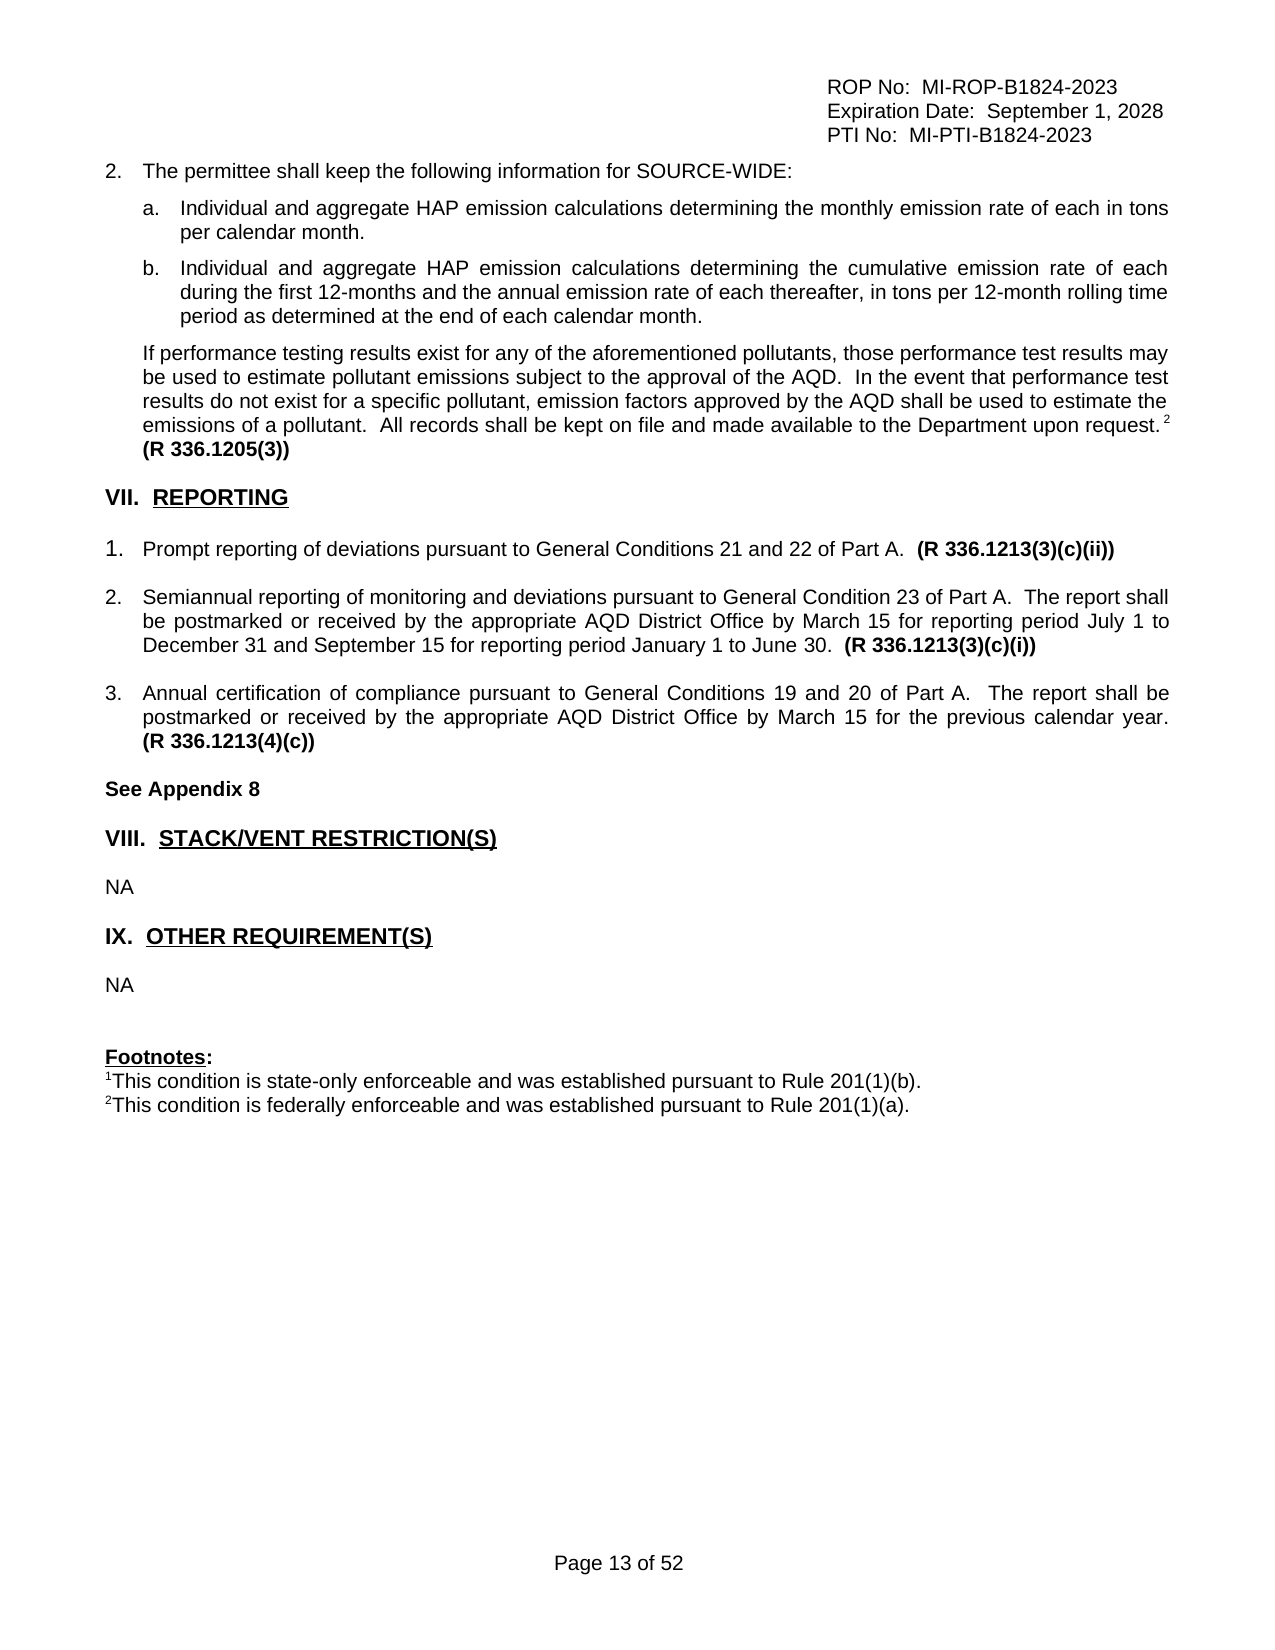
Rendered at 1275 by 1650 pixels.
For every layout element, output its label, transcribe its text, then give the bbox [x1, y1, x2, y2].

text VIII. STACK/VENT RESTRICTION(S) [105, 824, 1170, 851]
text NA [105, 875, 1170, 899]
text 2This condition is federally enforceable and was established pursuant to Rule 201(1)(a). [105, 1093, 1170, 1117]
text NA [105, 973, 1170, 997]
text Footnotes: [105, 1045, 1170, 1069]
text See Appendix 8 [105, 777, 1170, 801]
text 3. Annual certification of compliance pursuant to General Conditions 19 and 20 of Part A. The report shall be postmarked or received by the appropriate AQD District Office by March 15 for the previous calendar year. (R 336.1213(4)(c)) [105, 681, 1170, 753]
text IX. OTHER REQUIREMENT(S) [105, 923, 1170, 949]
list Individual and aggregate HAP emission calculations determining the monthly emission rate of each in tons per calendar month. [142, 196, 1170, 244]
text 2. Semiannual reporting of monitoring and deviations pursuant to General Condition 23 of Part A. The report shall be postmarked or received by the appropriate AQD District Office by March 15 for reporting period July 1 to December 31 and September 15 for reporting period January 1 to June 30. (R 336.1213(3)(c)(i)) [105, 585, 1170, 657]
text If performance testing results exist for any of the aforementioned pollutants, those performance test results may be used to estimate pollutant emissions subject to the approval of the AQD. In the event that performance test results do not exist for a specific pollutant, emission factors approved by the AQD shall be used to estimate the emissions of a pollutant. All records shall be kept on file and made available to the Department upon request.2 (R 336.1205(3)) [142, 341, 1170, 460]
list Individual and aggregate HAP emission calculations determining the cumulative emission rate of each during the first 12-months and the annual emission rate of each thereafter, in tons per 12-month rolling time period as determined at the end of each calendar month. [142, 256, 1170, 328]
text VII. REPORTING [105, 484, 1170, 511]
text 1This condition is state-only enforceable and was established pursuant to Rule 201(1)(b). [105, 1069, 1170, 1093]
list The permittee shall keep the following information for SOURCE-WIDE: [105, 159, 1170, 183]
text 1. Prompt reporting of deviations pursuant to General Conditions 21 and 22 of Part A. (R 336.1213(3)(c)(ii)) [105, 535, 1170, 561]
